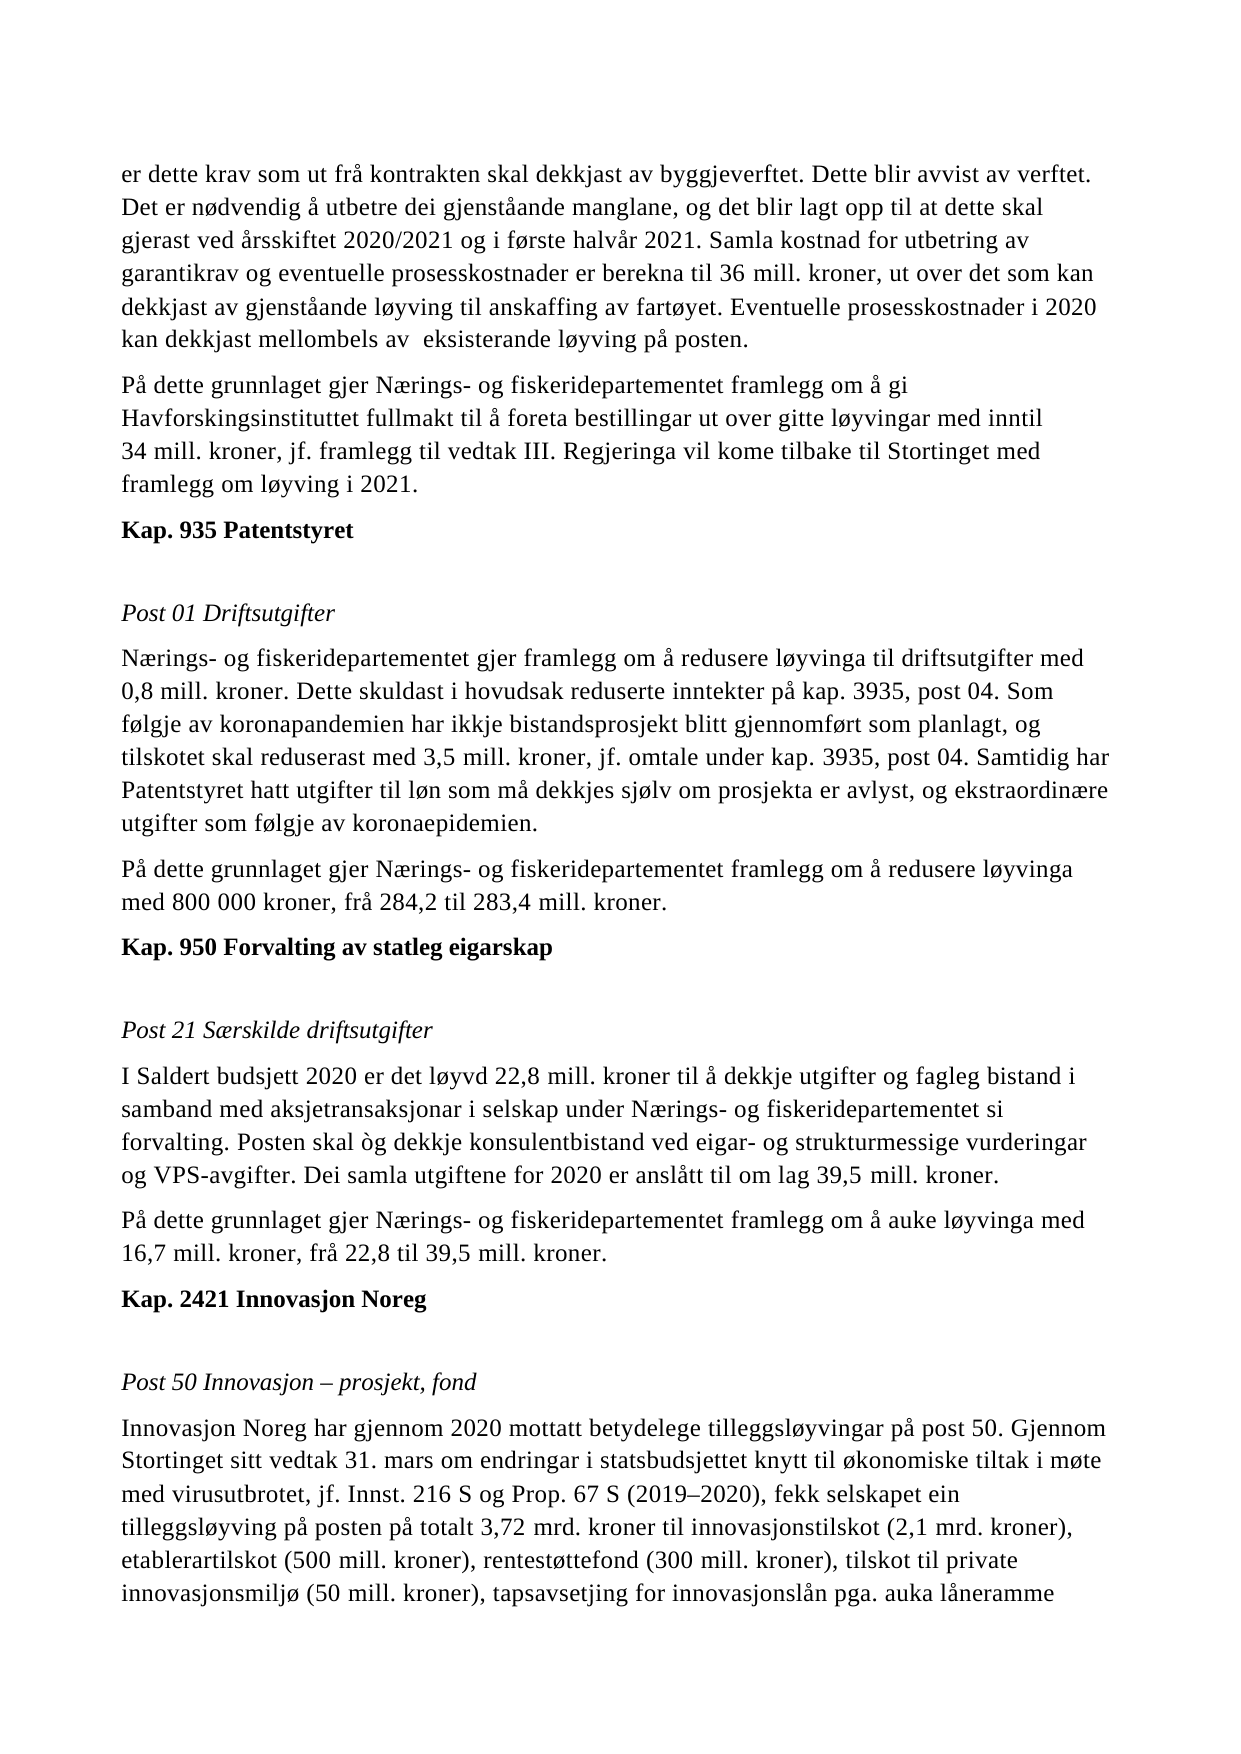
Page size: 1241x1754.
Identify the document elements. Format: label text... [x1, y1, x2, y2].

text Kap. 935 Patentstyret [121, 515, 1119, 543]
text På dette grunnlaget gjer Nærings- og fiskeridepartementet framlegg om å auke løyvinga med 16,7 mill. kroner, frå 22,8 til 39,5 mill. kroner. [121, 1206, 1119, 1267]
text I Saldert budsjett 2020 er det løyvd 22,8 mill. kroner til å dekkje utgifter og fagleg bistand i samband med aksjetransaksjonar i selskap under Nærings- og fiskeridepartementet si forvalting. Posten skal òg dekkje konsulentbistand ved eigar- og strukturmessige vurderingar og VPS-avgifter. Dei samla utgiftene for 2020 er anslått til om lag 39,5 mill. kroner. [121, 1061, 1119, 1189]
text På dette grunnlaget gjer Nærings- og fiskeridepartementet framlegg om å gi Havforskingsinstituttet fullmakt til å foreta bestillingar ut over gitte løyvingar med inntil 34 mill. kroner, jf. framlegg til vedtak III. Regjeringa vil kome tilbake til Stortinget med framlegg om løyving i 2021. [121, 370, 1119, 498]
text Post 50 Innovasjon – prosjekt, fond [121, 1367, 1119, 1396]
text Kap. 950 Forvalting av statleg eigarskap [121, 932, 1119, 961]
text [121, 159, 1119, 353]
text Kap. 2421 Innovasjon Noreg [121, 1284, 1119, 1313]
text Nærings- og fiskeridepartementet gjer framlegg om å redusere løyvinga til driftsutgifter med 0,8 mill. kroner. Dette skuldast i hovudsak reduserte inntekter på kap. 3935, post 04. Som følgje av koronapandemien har ikkje bistandsprosjekt blitt gjennomført som planlagt, og tilskotet skal reduserast med 3,5 mill. kroner, jf. omtale under kap. 3935, post 04. Samtidig har Patentstyret hatt utgifter til løn som må dekkjes sjølv om prosjekta er avlyst, og ekstraordinære utgifter som følgje av koronaepidemien. [121, 643, 1119, 837]
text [121, 1413, 1119, 1606]
text På dette grunnlaget gjer Nærings- og fiskeridepartementet framlegg om å redusere løyvinga med 800 000 kroner, frå 284,2 til 283,4 mill. kroner. [121, 854, 1119, 916]
text Post 01 Driftsutgifter [121, 598, 1119, 626]
text Post 21 Særskilde driftsutgifter [121, 1015, 1119, 1044]
